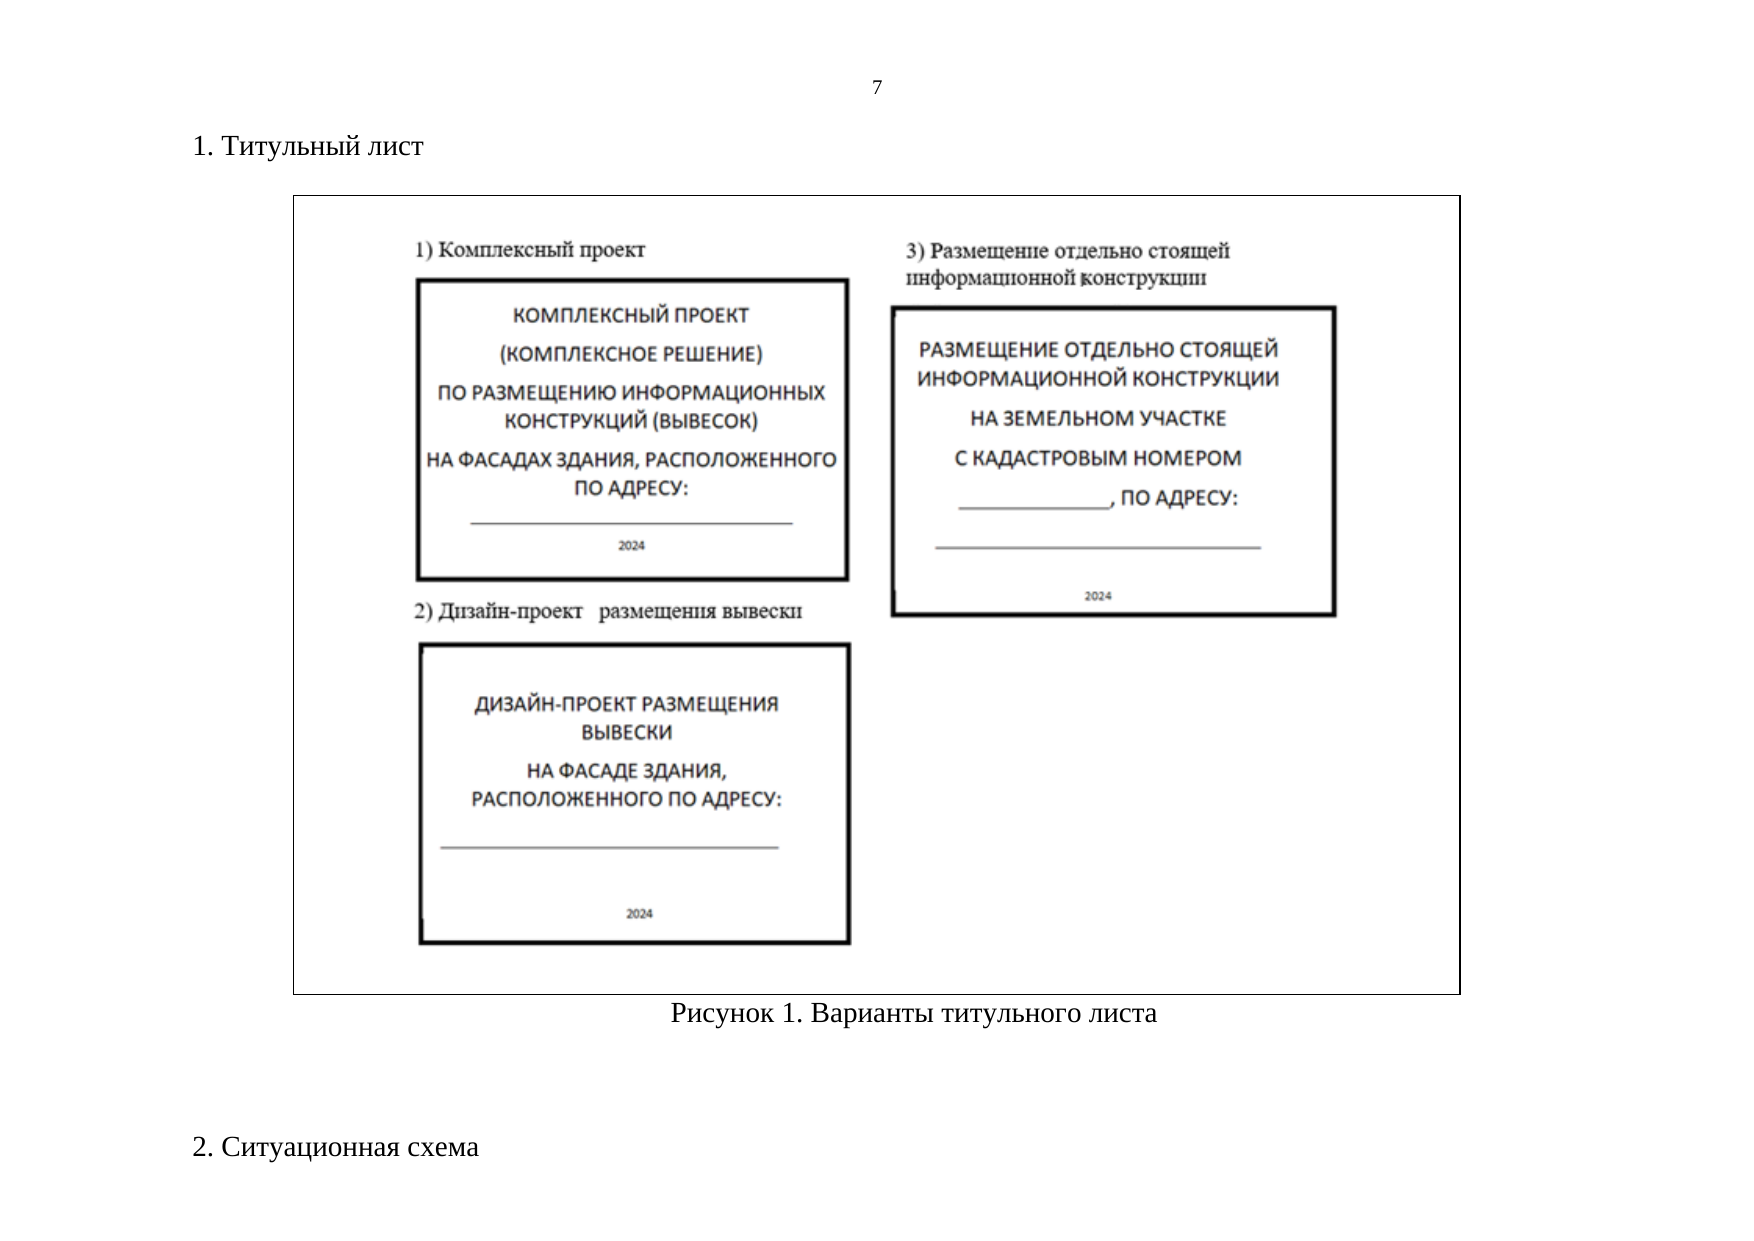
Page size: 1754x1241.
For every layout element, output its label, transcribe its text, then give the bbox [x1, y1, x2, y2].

text 1. Титульный лист [118, 128, 1636, 161]
picture [400, 229, 1354, 961]
table_header [294, 196, 1459, 994]
text 2. Ситуационная схема [118, 1129, 1636, 1163]
text Рисунок 1. Варианты титульного листа [118, 995, 1636, 1029]
